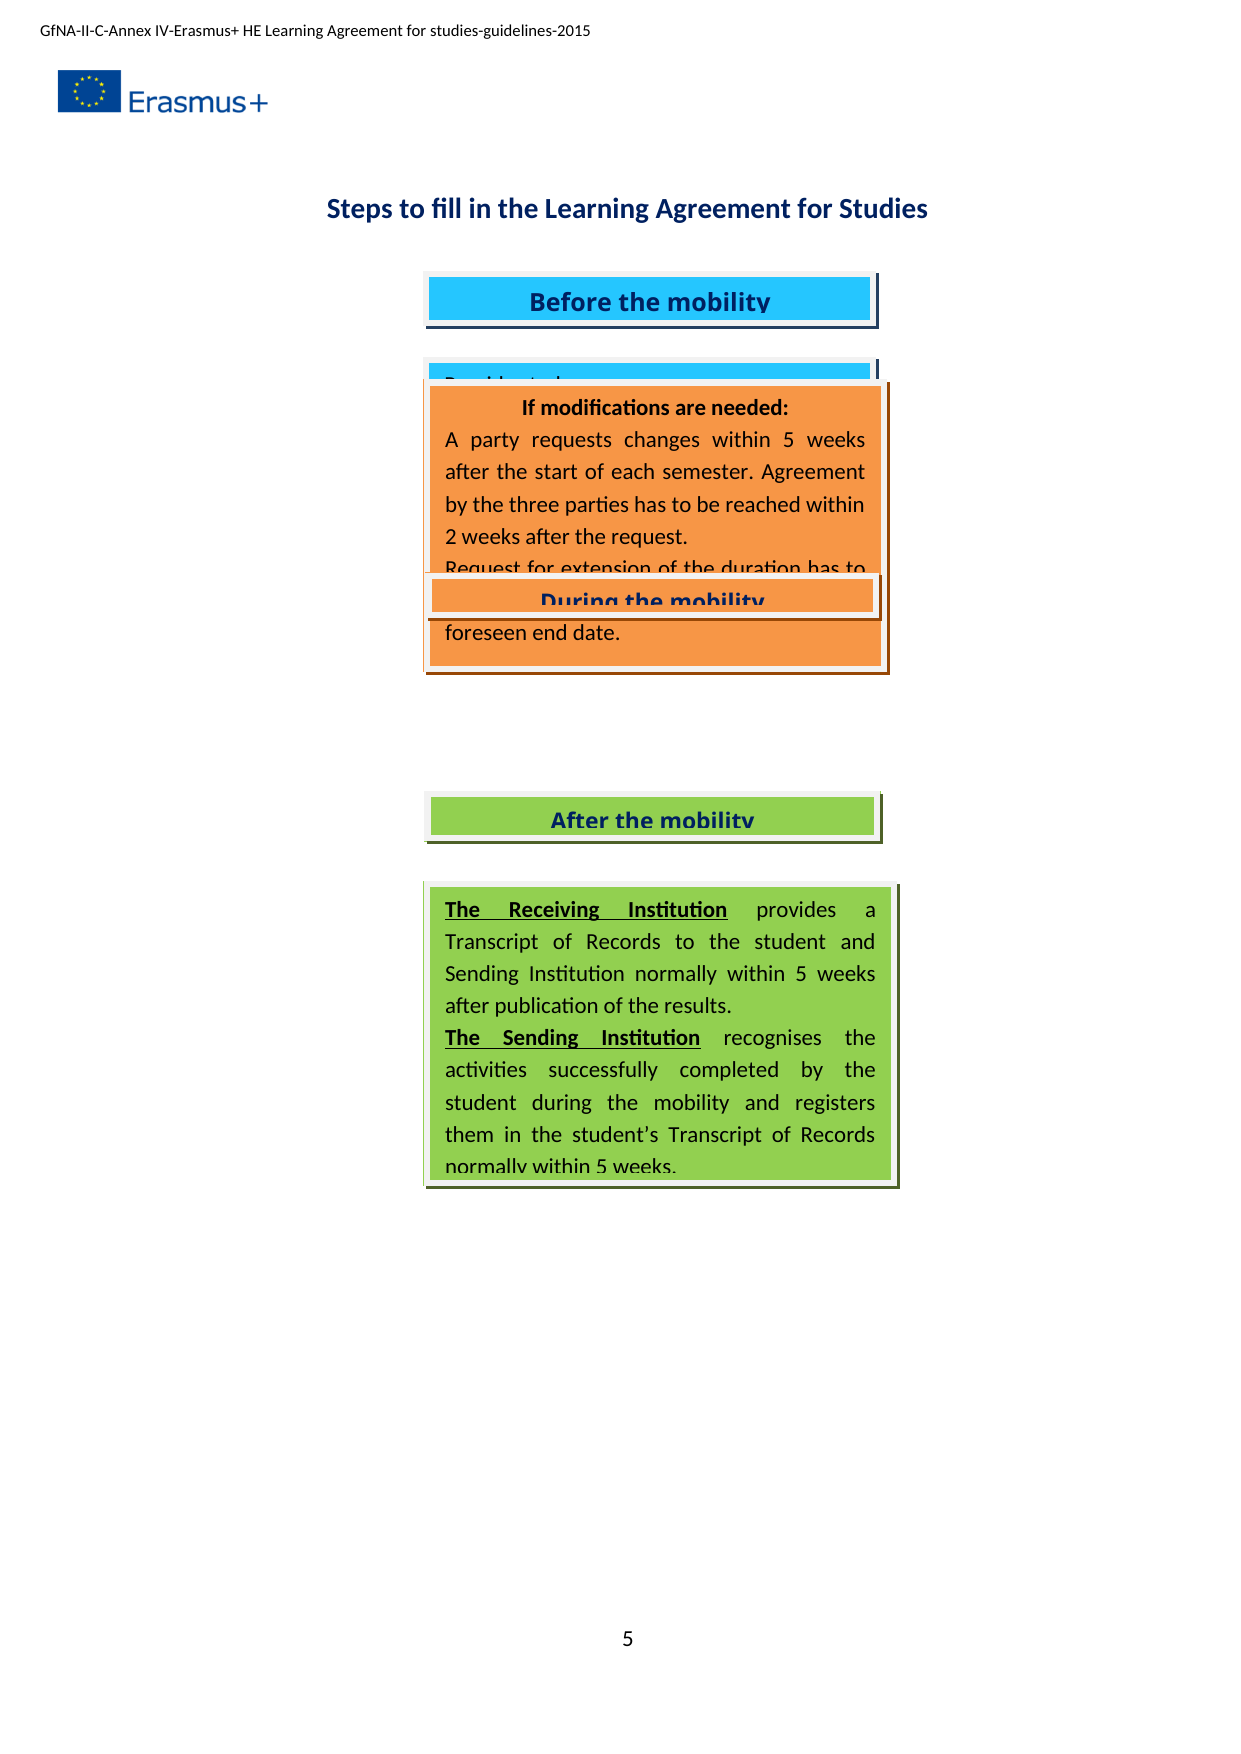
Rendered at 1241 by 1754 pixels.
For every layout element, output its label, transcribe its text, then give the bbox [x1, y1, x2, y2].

picture [57, 70, 268, 113]
subtitle Steps to fill in the Learning Agreement for Studies [118, 190, 1137, 226]
